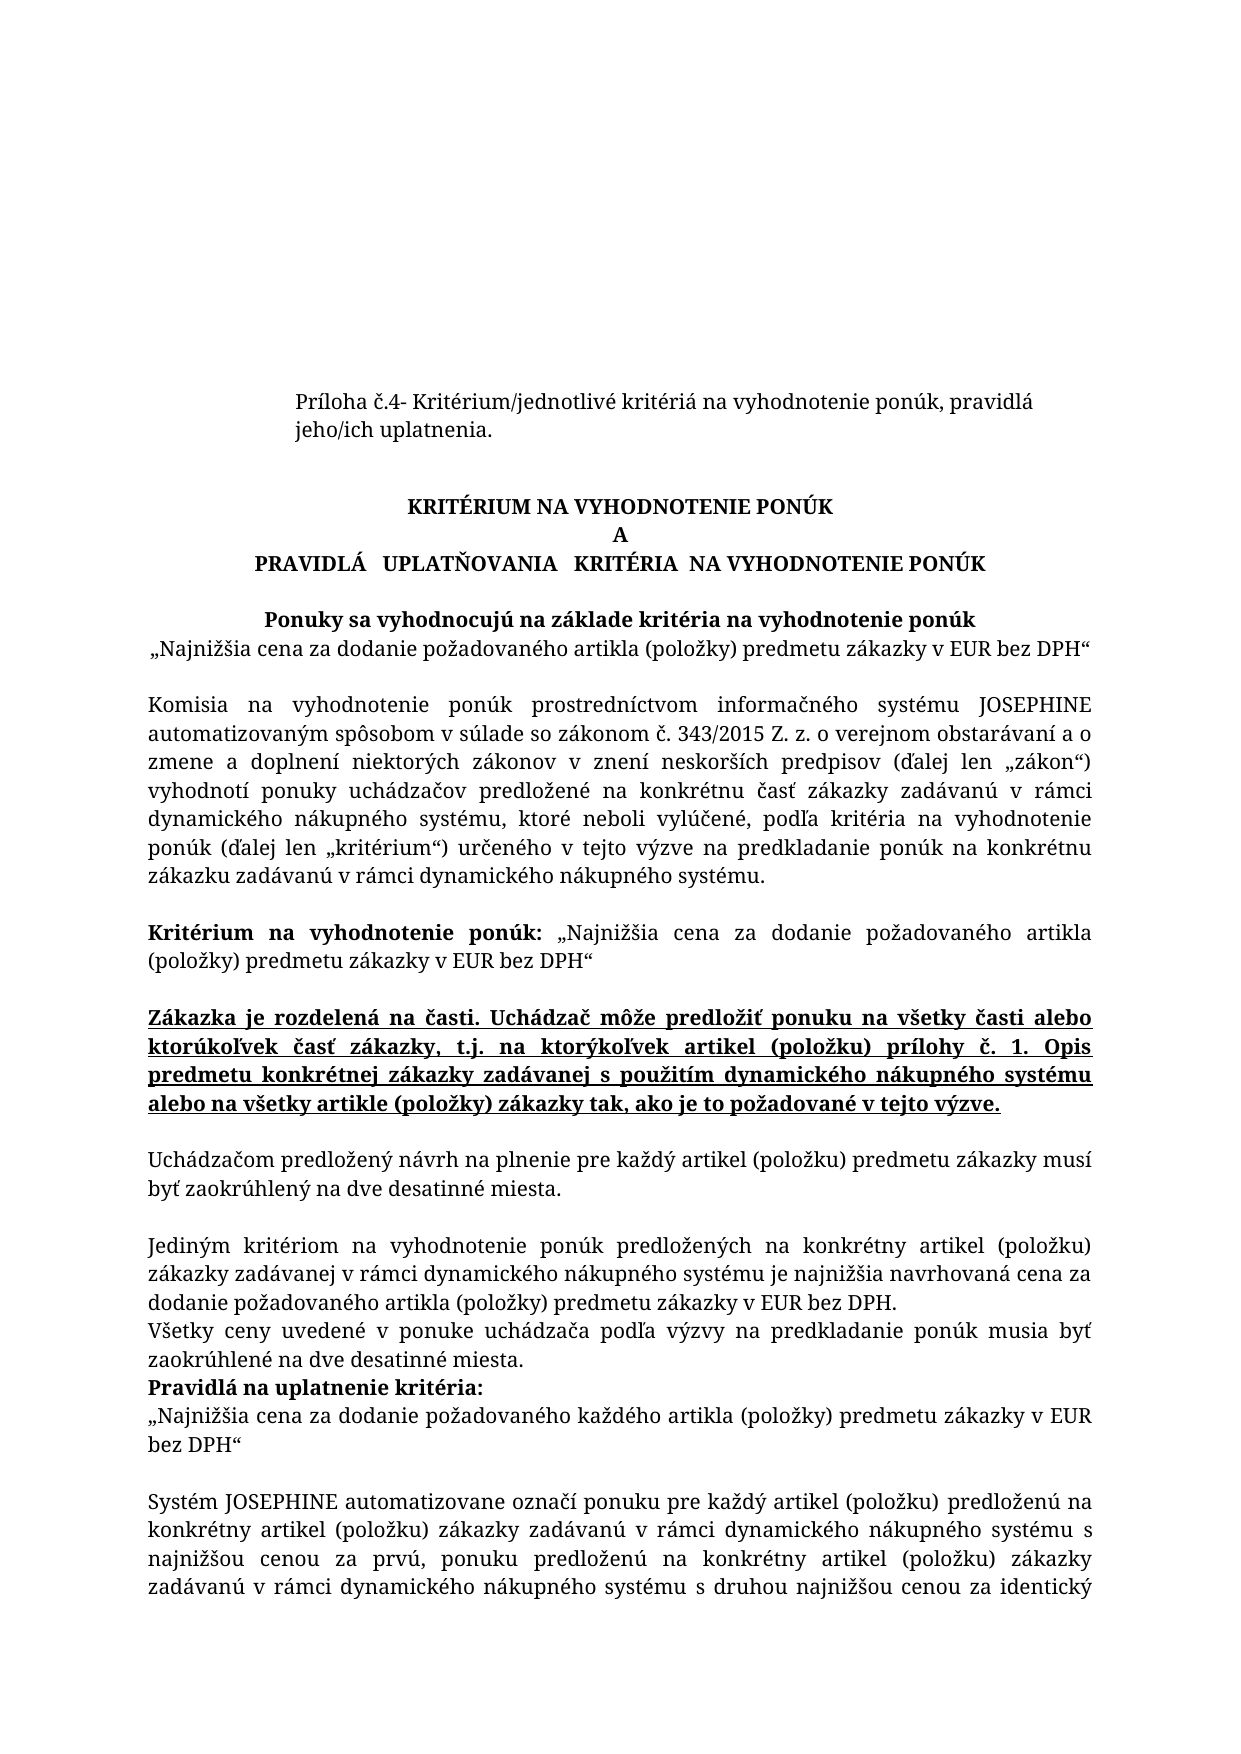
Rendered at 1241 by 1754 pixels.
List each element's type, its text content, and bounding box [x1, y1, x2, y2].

text Uchádzačom predložený návrh na plnenie pre každý artikel (položku) predmetu zákazky musí byť zaokrúhlený na dve desatinné miesta. [148, 1146, 1093, 1202]
text Zákazka je rozdelená na časti. Uchádzač môže predložiť ponuku na všetky časti alebo ktorúkoľvek časť zákazky, t.j. na ktorýkoľvek artikel (položku) prílohy č. 1. Opis predmetu konkrétnej zákazky zadávanej s použitím dynamického nákupného systému alebo na všetky artikle (položky) zákazky tak, ako je to požadované v tejto výzve. [148, 1003, 1093, 1028]
list Príloha č.4- Kritérium/jednotlivé kritériá na vyhodnotenie ponúk, pravidlá jeho/ich uplatnenia. [295, 387, 1093, 444]
text „Najnižšia cena za dodanie požadovaného artikla (položky) predmetu zákazky v EUR bez DPH“ [148, 634, 1093, 662]
text Komisia na vyhodnotenie ponúk prostredníctvom informačného systému JOSEPHINE automatizovaným spôsobom v súlade so zákonom č. 343/2015 Z. z. o verejnom obstarávaní a o zmene a doplnení niektorých zákonov v znení neskorších predpisov (ďalej len „zákon“) vyhodnotí ponuky uchádzačov predložené na konkrétnu časť zákazky zadávanú v rámci dynamického nákupného systému, ktoré neboli vylúčené, podľa kritéria na vyhodnotenie ponúk (ďalej len „kritérium“) určeného v tejto výzve na predkladanie ponúk na konkrétnu zákazku zadávanú v rámci dynamického nákupného systému. [148, 691, 1093, 890]
text Ponuky sa vyhodnocujú na základe kritéria na vyhodnotenie ponúk [148, 605, 1093, 634]
text „Najnižšia cena za dodanie požadovaného každého artikla (položky) predmetu zákazky v EUR bez DPH“ [148, 1402, 1093, 1458]
text Pravidlá na uplatnenie kritéria: [148, 1373, 1093, 1402]
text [148, 1487, 1093, 1601]
text PRAVIDLÁ UPLATŇOVANIA KRITÉRIA NA VYHODNOTENIE PONÚK [148, 549, 1093, 577]
text Všetky ceny uvedené v ponuke uchádzača podľa výzvy na predkladanie ponúk musia byť zaokrúhlené na dve desatinné miesta. [148, 1316, 1093, 1373]
text Zákazka je rozdelená na časti. Uchádzač môže predložiť ponuku na všetky časti alebo ktorúkoľvek časť zákazky, t.j. na ktorýkoľvek artikel (položku) prílohy č. 1. Opis predmetu konkrétnej zákazky zadávanej s použitím dynamického nákupného systému alebo na všetky artikle (položky) zákazky tak, ako je to požadované v tejto výzve. [148, 1029, 1093, 1056]
text Jediným kritériom na vyhodnotenie ponúk predložených na konkrétny artikel (položku) zákazky zadávanej v rámci dynamického nákupného systému je najnižšia navrhovaná cena za dodanie požadovaného artikla (položky) predmetu zákazky v EUR bez DPH. [148, 1231, 1093, 1316]
text Zákazka je rozdelená na časti. Uchádzač môže predložiť ponuku na všetky časti alebo ktorúkoľvek časť zákazky, t.j. na ktorýkoľvek artikel (položku) prílohy č. 1. Opis predmetu konkrétnej zákazky zadávanej s použitím dynamického nákupného systému alebo na všetky artikle (položky) zákazky tak, ako je to požadované v tejto výzve. [148, 1086, 1093, 1117]
text Zákazka je rozdelená na časti. Uchádzač môže predložiť ponuku na všetky časti alebo ktorúkoľvek časť zákazky, t.j. na ktorýkoľvek artikel (položku) prílohy č. 1. Opis predmetu konkrétnej zákazky zadávanej s použitím dynamického nákupného systému alebo na všetky artikle (položky) zákazky tak, ako je to požadované v tejto výzve. [148, 1057, 1093, 1084]
text Kritérium na vyhodnotenie ponúk: „Najnižšia cena za dodanie požadovaného artikla (položky) predmetu zákazky v EUR bez DPH“ [148, 918, 1093, 975]
text KRITÉRIUM NA VYHODNOTENIE PONÚK [148, 492, 1093, 520]
text A [148, 520, 1093, 549]
